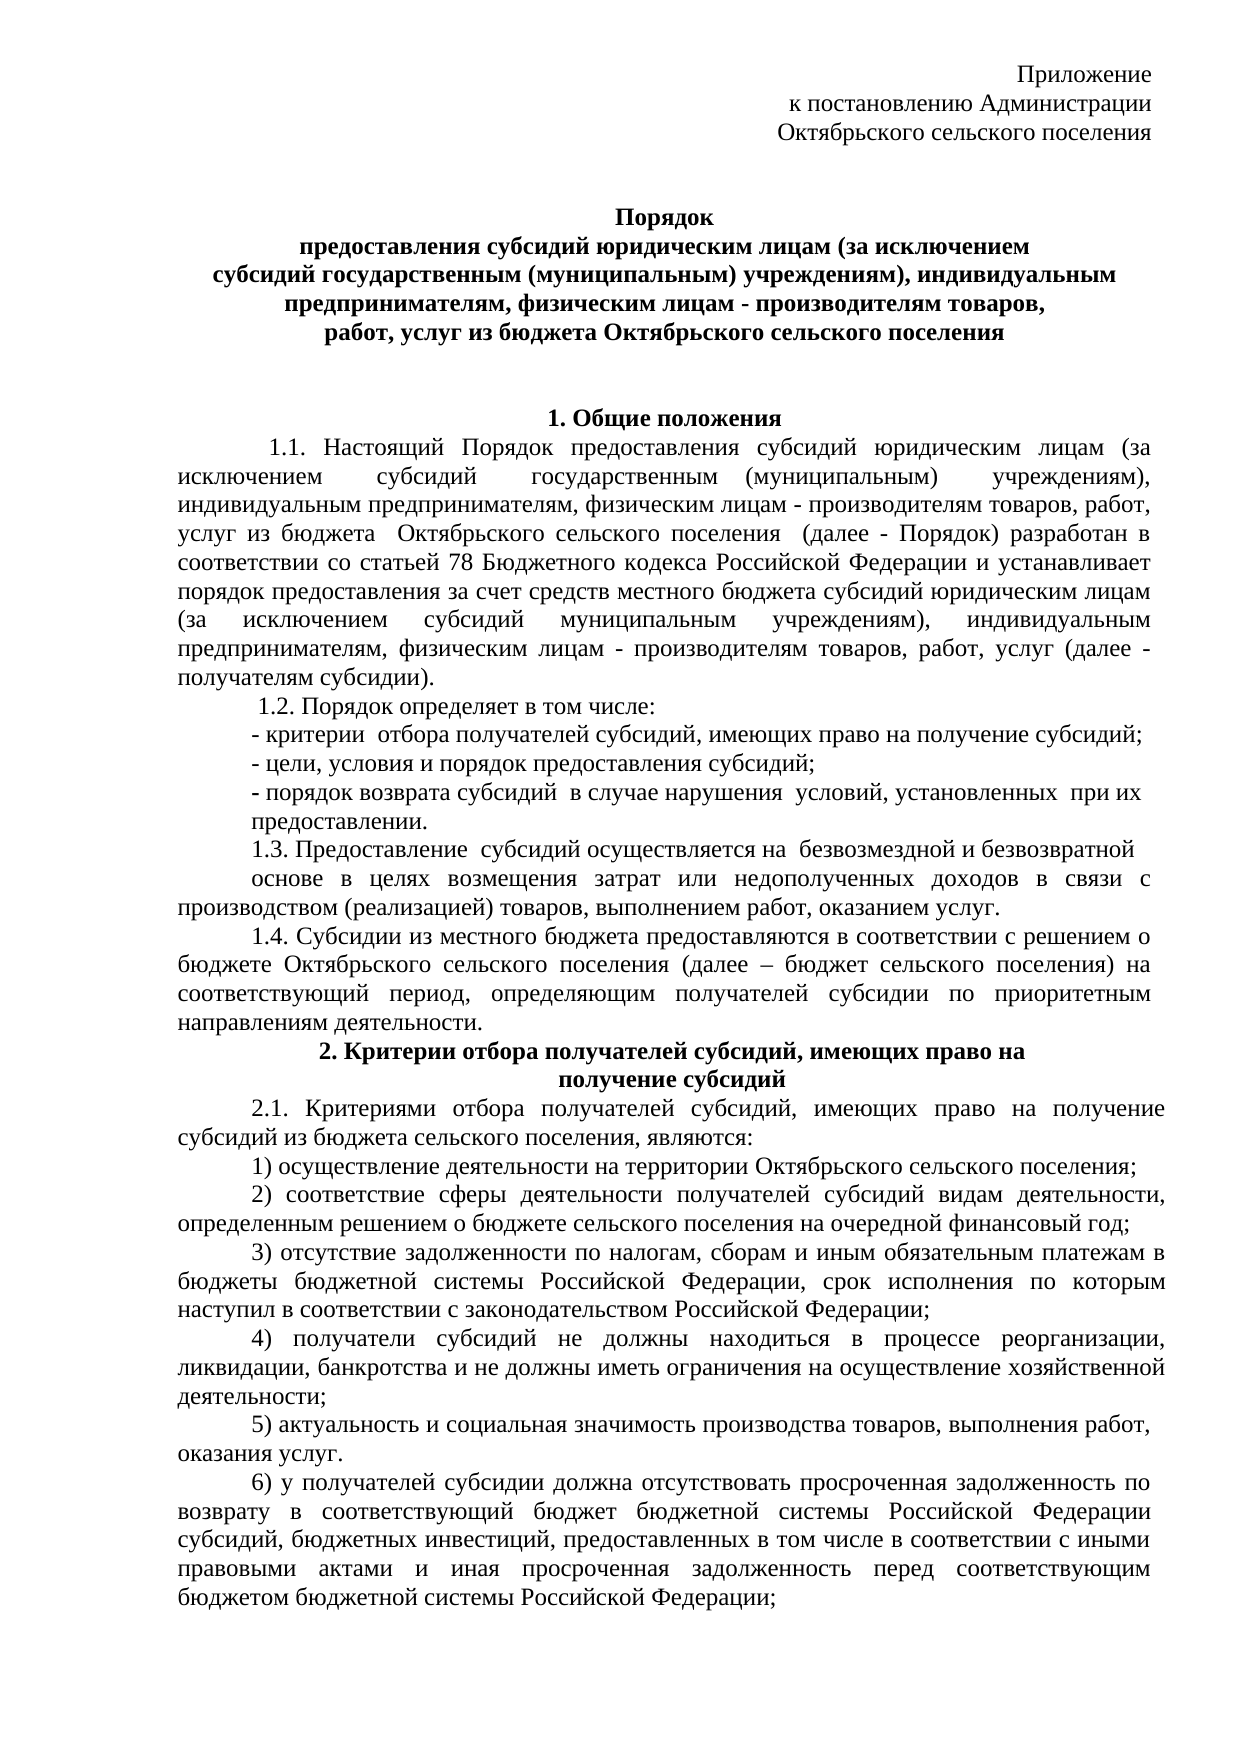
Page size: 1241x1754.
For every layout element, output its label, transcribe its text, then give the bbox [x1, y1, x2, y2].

text - порядок возврата субсидий в случае нарушения условий, установленных при их [177, 777, 1152, 806]
text 1) осуществление деятельности на территории Октябрьского сельского поселения; [177, 1151, 1167, 1179]
text 2. Критерии отбора получателей субсидий, имеющих право на [177, 1036, 1167, 1064]
text 5) актуальность и социальная значимость производства товаров, выполнения работ, оказания услуг. [177, 1409, 1152, 1467]
text Порядок [177, 202, 1152, 231]
text получение субсидий [177, 1064, 1167, 1093]
text Октябрьского сельского поселения [177, 117, 1152, 145]
text - критерии отбора получателей субсидий, имеющих право на получение субсидий; [177, 719, 1152, 748]
text предпринимателям, физическим лицам - производителям товаров, [177, 288, 1152, 317]
text 2) соответствие сферы деятельности получателей субсидий видам деятельности, определенным решением о бюджете сельского поселения на очередной финансовый год; [177, 1179, 1167, 1237]
text 6) у получателей субсидии должна отсутствовать просроченная задолженность по возврату в соответствующий бюджет бюджетной системы Российской Федерации субсидий, бюджетных инвестиций, предоставленных в том числе в соответствии с иными правовыми актами и иная просроченная задолженность перед соответствующим бюджетом бюджетной системы Российской Федерации; [177, 1467, 1152, 1611]
text предоставлении. [177, 806, 1152, 834]
text 1. Общие положения [177, 403, 1152, 432]
text предоставления субсидий юридическим лицам (за исключением [177, 231, 1152, 259]
text 4) получатели субсидий не должны находиться в процессе реорганизации, ликвидации, банкротства и не должны иметь ограничения на осуществление хозяйственной деятельности; [177, 1323, 1167, 1409]
text - цели, условия и порядок предоставления субсидий; [177, 748, 1152, 777]
text 3) отсутствие задолженности по налогам, сборам и иным обязательным платежам в бюджеты бюджетной системы Российской Федерации, срок исполнения по которым наступил в соответствии с законодательством Российской Федерации; [177, 1237, 1167, 1323]
text 1.4. Субсидии из местного бюджета предоставляются в соответствии с решением о бюджете Октябрьского сельского поселения (далее – бюджет сельского поселения) на соответствующий период, определяющим получателей субсидии по приоритетным направлениям деятельности. [177, 921, 1152, 1036]
text 1.3. Предоставление субсидий осуществляется на безвозмездной и безвозвратной [177, 834, 1152, 863]
text субсидий государственным (муниципальным) учреждениям), индивидуальным [177, 259, 1152, 288]
text к постановлению Администрации [177, 88, 1152, 117]
text 2.1. Критериями отбора получателей субсидий, имеющих право на получение субсидий из бюджета сельского поселения, являются: [177, 1093, 1167, 1151]
text работ, услуг из бюджета Октябрьского сельского поселения [177, 317, 1152, 346]
text 1.2. Порядок определяет в том числе: [177, 691, 1152, 719]
text 1.1. Настоящий Порядок предоставления субсидий юридическим лицам (за исключением субсидий государственным (муниципальным) учреждениям), индивидуальным предпринимателям, физическим лицам - производителям товаров, работ, услуг из бюджета Октябрьского сельского поселения (далее - Порядок) разработан в соответствии со статьей 78 Бюджетного кодекса Российской Федерации и устанавливает порядок предоставления за счет средств местного бюджета субсидий юридическим лицам (за исключением субсидий муниципальным учреждениям), индивидуальным предпринимателям, физическим лицам - производителям товаров, работ, услуг (далее - получателям субсидии). [177, 432, 1152, 691]
text основе в целях возмещения затрат или недополученных доходов в связи с производством (реализацией) товаров, выполнением работ, оказанием услуг. [177, 863, 1152, 921]
text Приложение [177, 59, 1152, 88]
